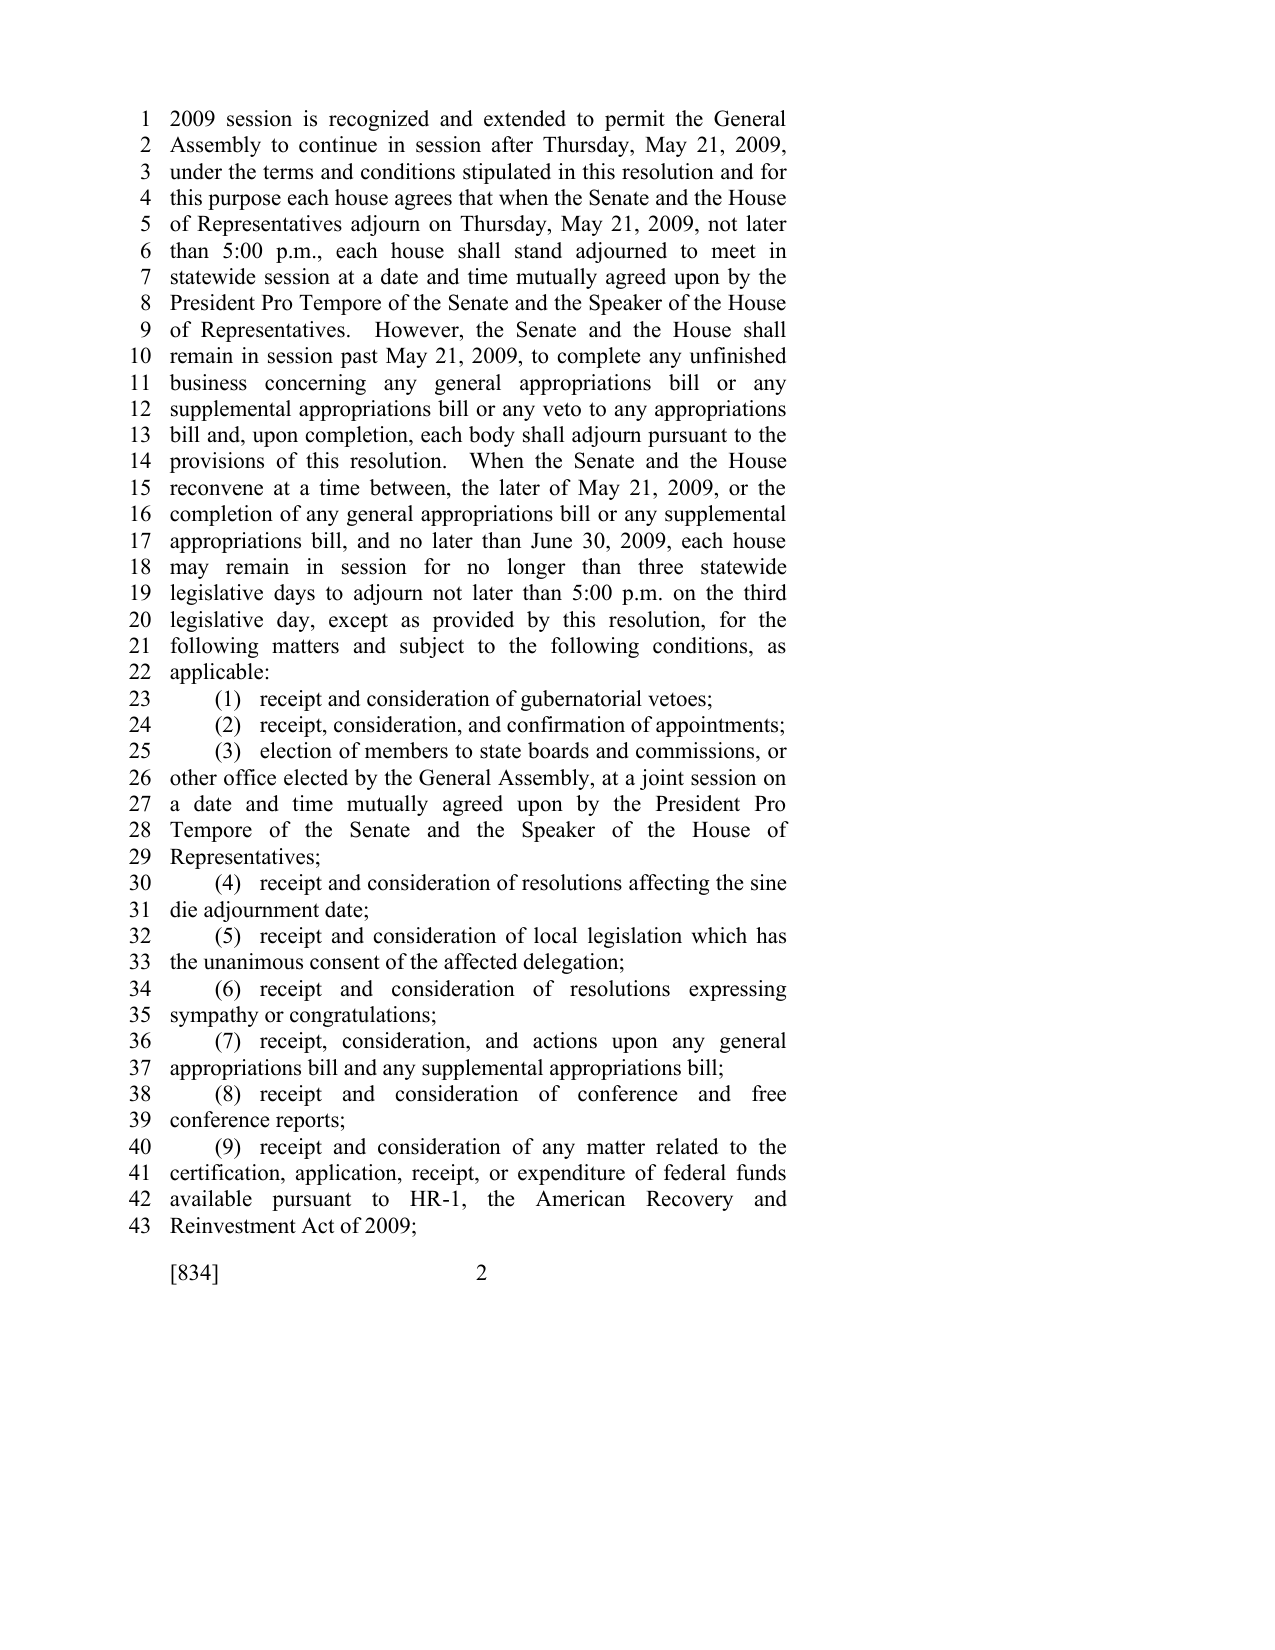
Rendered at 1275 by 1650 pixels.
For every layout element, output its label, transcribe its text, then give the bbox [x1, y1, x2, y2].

text (3) election of members to state boards and commissions, or other office elected by the General Assembly, at a joint session on a date and time mutually agreed upon by the President Pro Tempore of the Senate and the Speaker of the House of Representatives; [169, 737, 787, 869]
text (4) receipt and consideration of resolutions affecting the sine die adjournment date; [169, 869, 787, 922]
text (2) receipt, consideration, and confirmation of appointments; [169, 711, 787, 737]
text (1) receipt and consideration of gubernatorial vetoes; [169, 685, 787, 711]
text (9) receipt and consideration of any matter related to the certification, application, receipt, or expenditure of federal funds available pursuant to HR-1, the American Recovery and Reinvestment Act of 2009; [169, 1133, 787, 1238]
text (8) receipt and consideration of conference and free conference reports; [169, 1080, 787, 1133]
text (6) receipt and consideration of resolutions expressing sympathy or congratulations; [169, 975, 787, 1027]
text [169, 105, 787, 685]
text (7) receipt, consideration, and actions upon any general appropriations bill and any supplemental appropriations bill; [169, 1027, 787, 1080]
text (5) receipt and consideration of local legislation which has the unanimous consent of the affected delegation; [169, 922, 787, 975]
